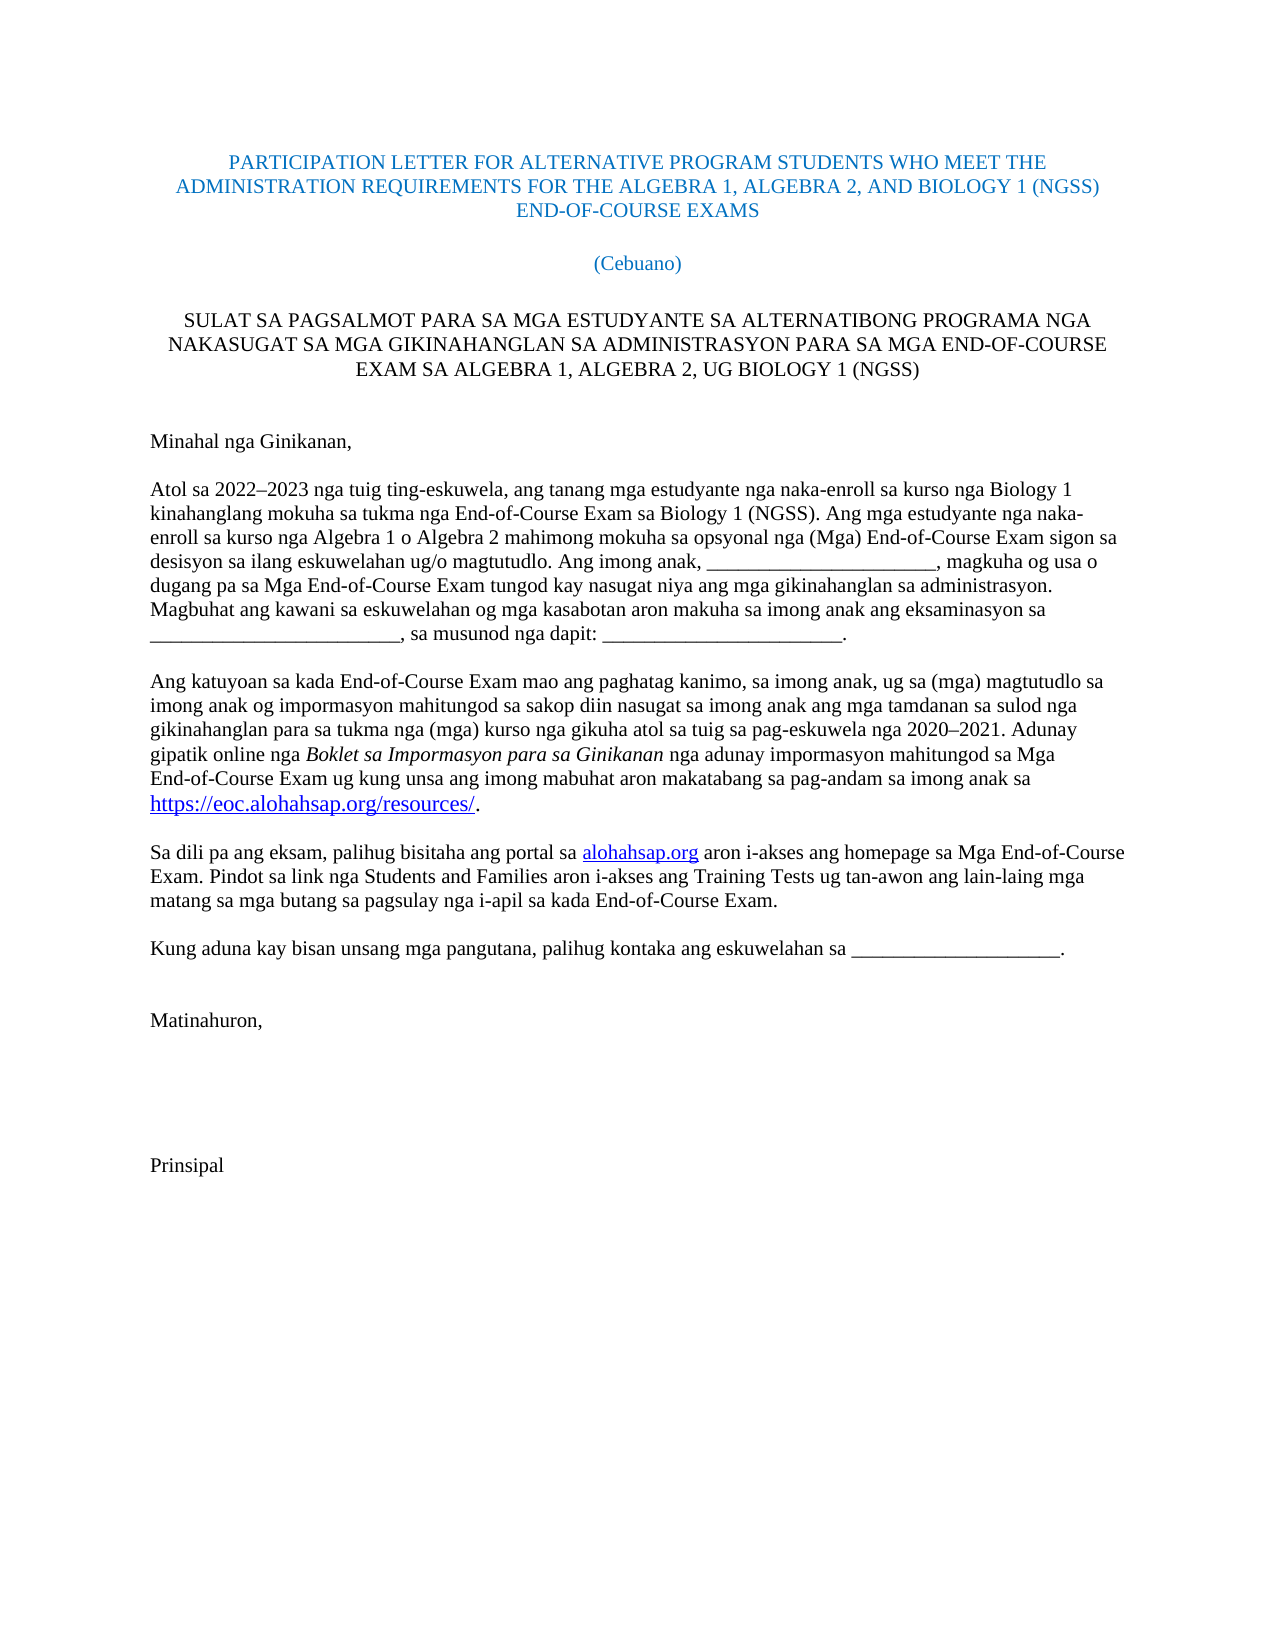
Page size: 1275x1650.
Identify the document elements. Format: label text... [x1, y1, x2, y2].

text Matinahuron, [150, 1008, 1125, 1032]
text Minahal nga Ginikanan, [150, 429, 1125, 453]
text (Cebuano) [150, 251, 1125, 275]
text Ang katuyoan sa kada End-of-Course Exam mao ang paghatag kanimo, sa imong anak, ug sa (mga) magtutudlo sa imong anak og impormasyon mahitungod sa sakop diin nasugat sa imong anak ang mga tamdanan sa sulod nga gikinahanglan para sa tukma nga (mga) kurso nga gikuha atol sa tuig sa pag-eskuwela nga 2020–2021. Adunay gipatik online nga Boklet sa Impormasyon para sa Ginikanan nga adunay impormasyon mahitungod sa Mga End-of-Course Exam ug kung unsa ang imong mabuhat aron makatabang sa pag-andam sa imong anak sa https://eoc.alohahsap.org/resources/. [150, 669, 1125, 816]
text Prinsipal [150, 1153, 1125, 1177]
text PARTICIPATION LETTER FOR ALTERNATIVE PROGRAM STUDENTS WHO MEET THE ADMINISTRATION REQUIREMENTS FOR THE ALGEBRA 1, ALGEBRA 2, AND BIOLOGY 1 (NGSS) END-OF-COURSE EXAMS [150, 150, 1125, 222]
text SULAT SA PAGSALMOT PARA SA MGA ESTUDYANTE SA ALTERNATIBONG PROGRAMA NGA NAKASUGAT SA MGA GIKINAHANGLAN SA ADMINISTRASYON PARA SA MGA END-OF-COURSE EXAM SA ALGEBRA 1, ALGEBRA 2, UG BIOLOGY 1 (NGSS) [150, 308, 1125, 381]
text Sa dili pa ang eksam, palihug bisitaha ang portal sa alohahsap.org aron i-akses ang homepage sa Mga End-of-Course Exam. Pindot sa link nga Students and Families aron i-akses ang Training Tests ug tan-awon ang lain-laing mga matang sa mga butang sa pagsulay nga i-apil sa kada End-of-Course Exam. [150, 840, 1125, 912]
text Atol sa 2022–2023 nga tuig ting-eskuwela, ang tanang mga estudyante nga naka-enroll sa kurso nga Biology 1 kinahanglang mokuha sa tukma nga End-of-Course Exam sa Biology 1 (NGSS). Ang mga estudyante nga naka-enroll sa kurso nga Algebra 1 o Algebra 2 mahimong mokuha sa opsyonal nga (Mga) End-of-Course Exam sigon sa desisyon sa ilang eskuwelahan ug/o magtutudlo. Ang imong anak, ______________________, magkuha og usa o dugang pa sa Mga End-of-Course Exam tungod kay nasugat niya ang mga gikinahanglan sa administrasyon. Magbuhat ang kawani sa eskuwelahan og mga kasabotan aron makuha sa imong anak ang eksaminasyon sa ________________________, sa musunod nga dapit: _______________________. [150, 477, 1125, 645]
text Kung aduna kay bisan unsang mga pangutana, palihug kontaka ang eskuwelahan sa ____________________. [150, 936, 1125, 960]
